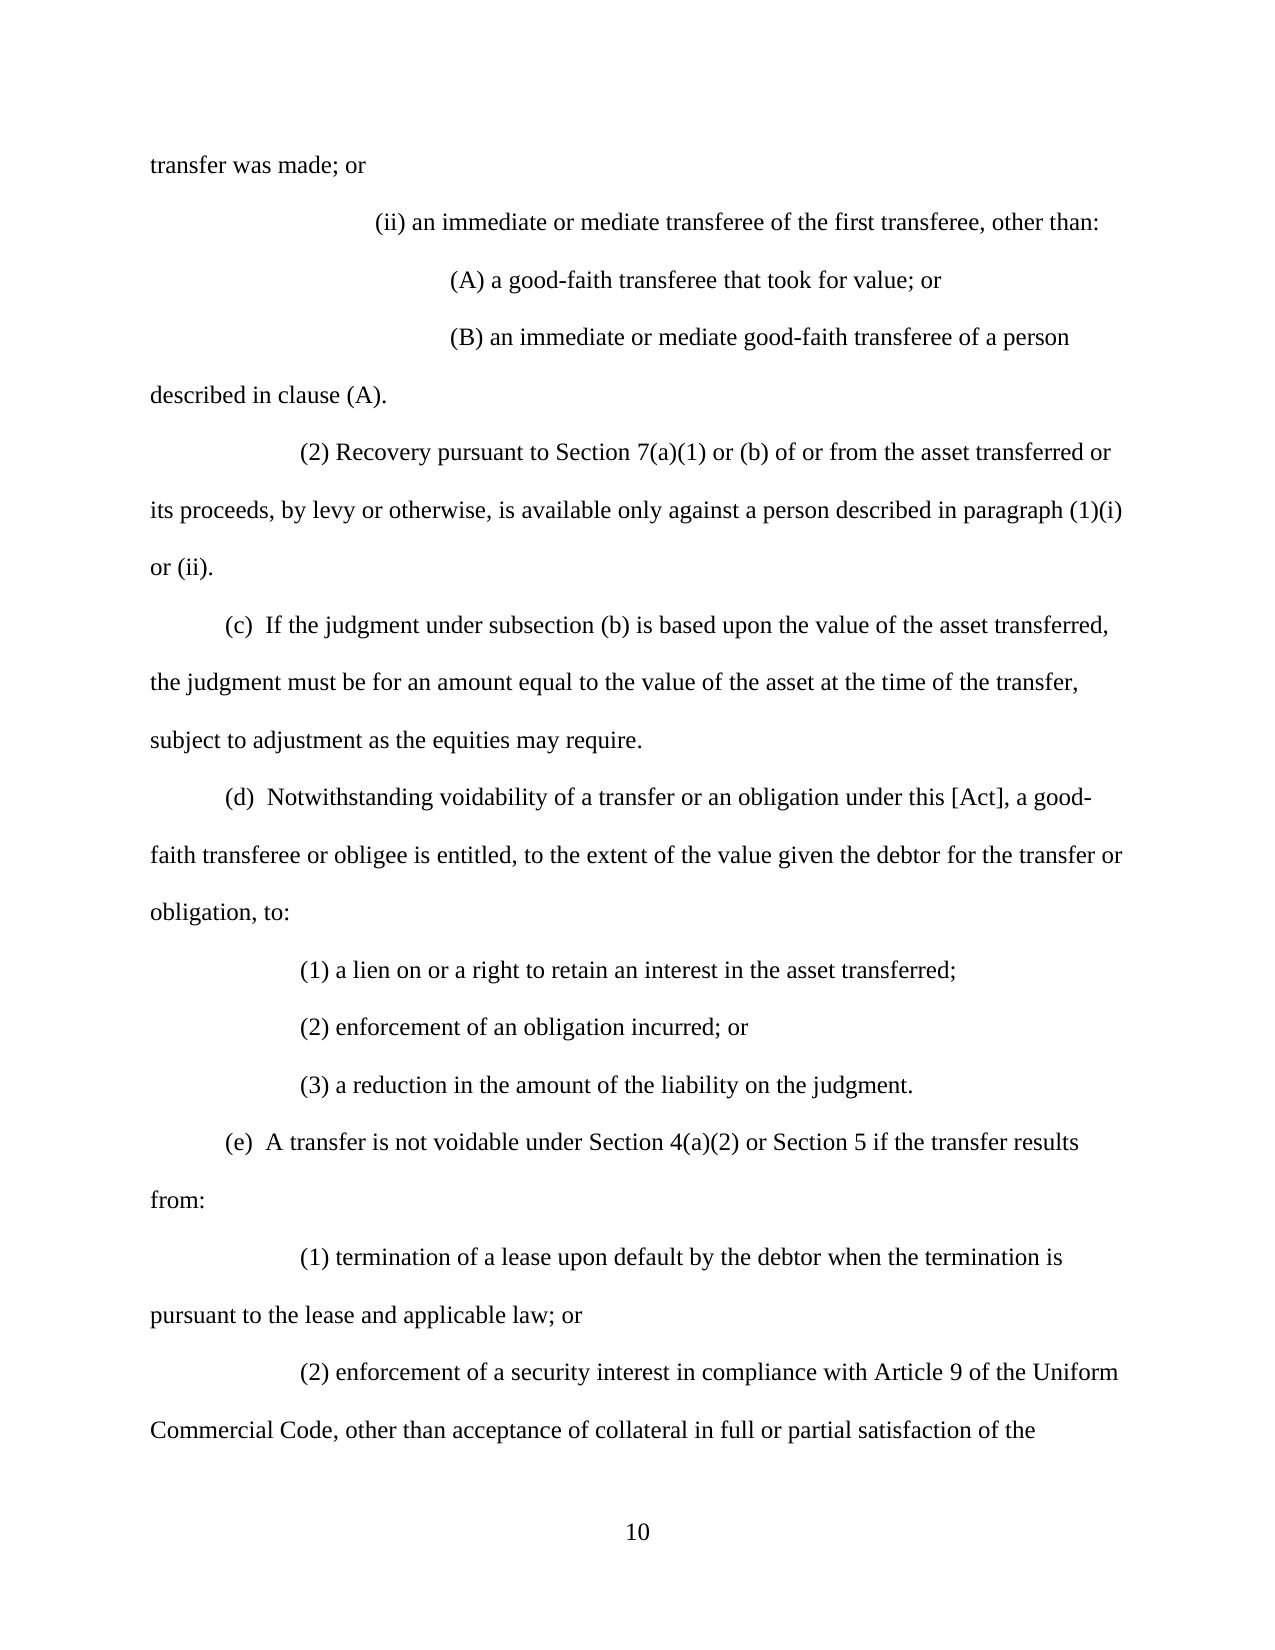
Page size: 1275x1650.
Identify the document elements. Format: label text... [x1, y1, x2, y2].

text (2) enforcement of an obligation incurred; or [150, 1012, 1125, 1041]
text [150, 1357, 1125, 1444]
text (c) If the judgment under subsection (b) is based upon the value of the asset transferred, the judgment must be for an amount equal to the value of the asset at the time of the transfer, subject to adjustment as the equities may require. [150, 610, 1125, 754]
text (ii) an immediate or mediate transferee of the first transferee, other than: [150, 207, 1125, 236]
text (1) termination of a lease upon default by the debtor when the termination is pursuant to the lease and applicable law; or [150, 1242, 1125, 1329]
text (A) a good-faith transferee that took for value; or [150, 265, 1125, 294]
text (3) a reduction in the amount of the liability on the judgment. [150, 1070, 1125, 1099]
text (B) an immediate or mediate good-faith transferee of a person described in clause (A). [150, 322, 1125, 409]
text (1) a lien on or a right to retain an interest in the asset transferred; [150, 955, 1125, 984]
text (e) A transfer is not voidable under Section 4(a)(2) or Section 5 if the transfer results from: [150, 1127, 1125, 1214]
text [150, 150, 1125, 179]
text (d) Notwithstanding voidability of a transfer or an obligation under this [Act], a good-faith transferee or obligee is entitled, to the extent of the value given the debtor for the transfer or obligation, to: [150, 782, 1125, 926]
text (2) Recovery pursuant to Section 7(a)(1) or (b) of or from the asset transferred or its proceeds, by levy or otherwise, is available only against a person described in paragraph (1)(i) or (ii). [150, 437, 1125, 581]
